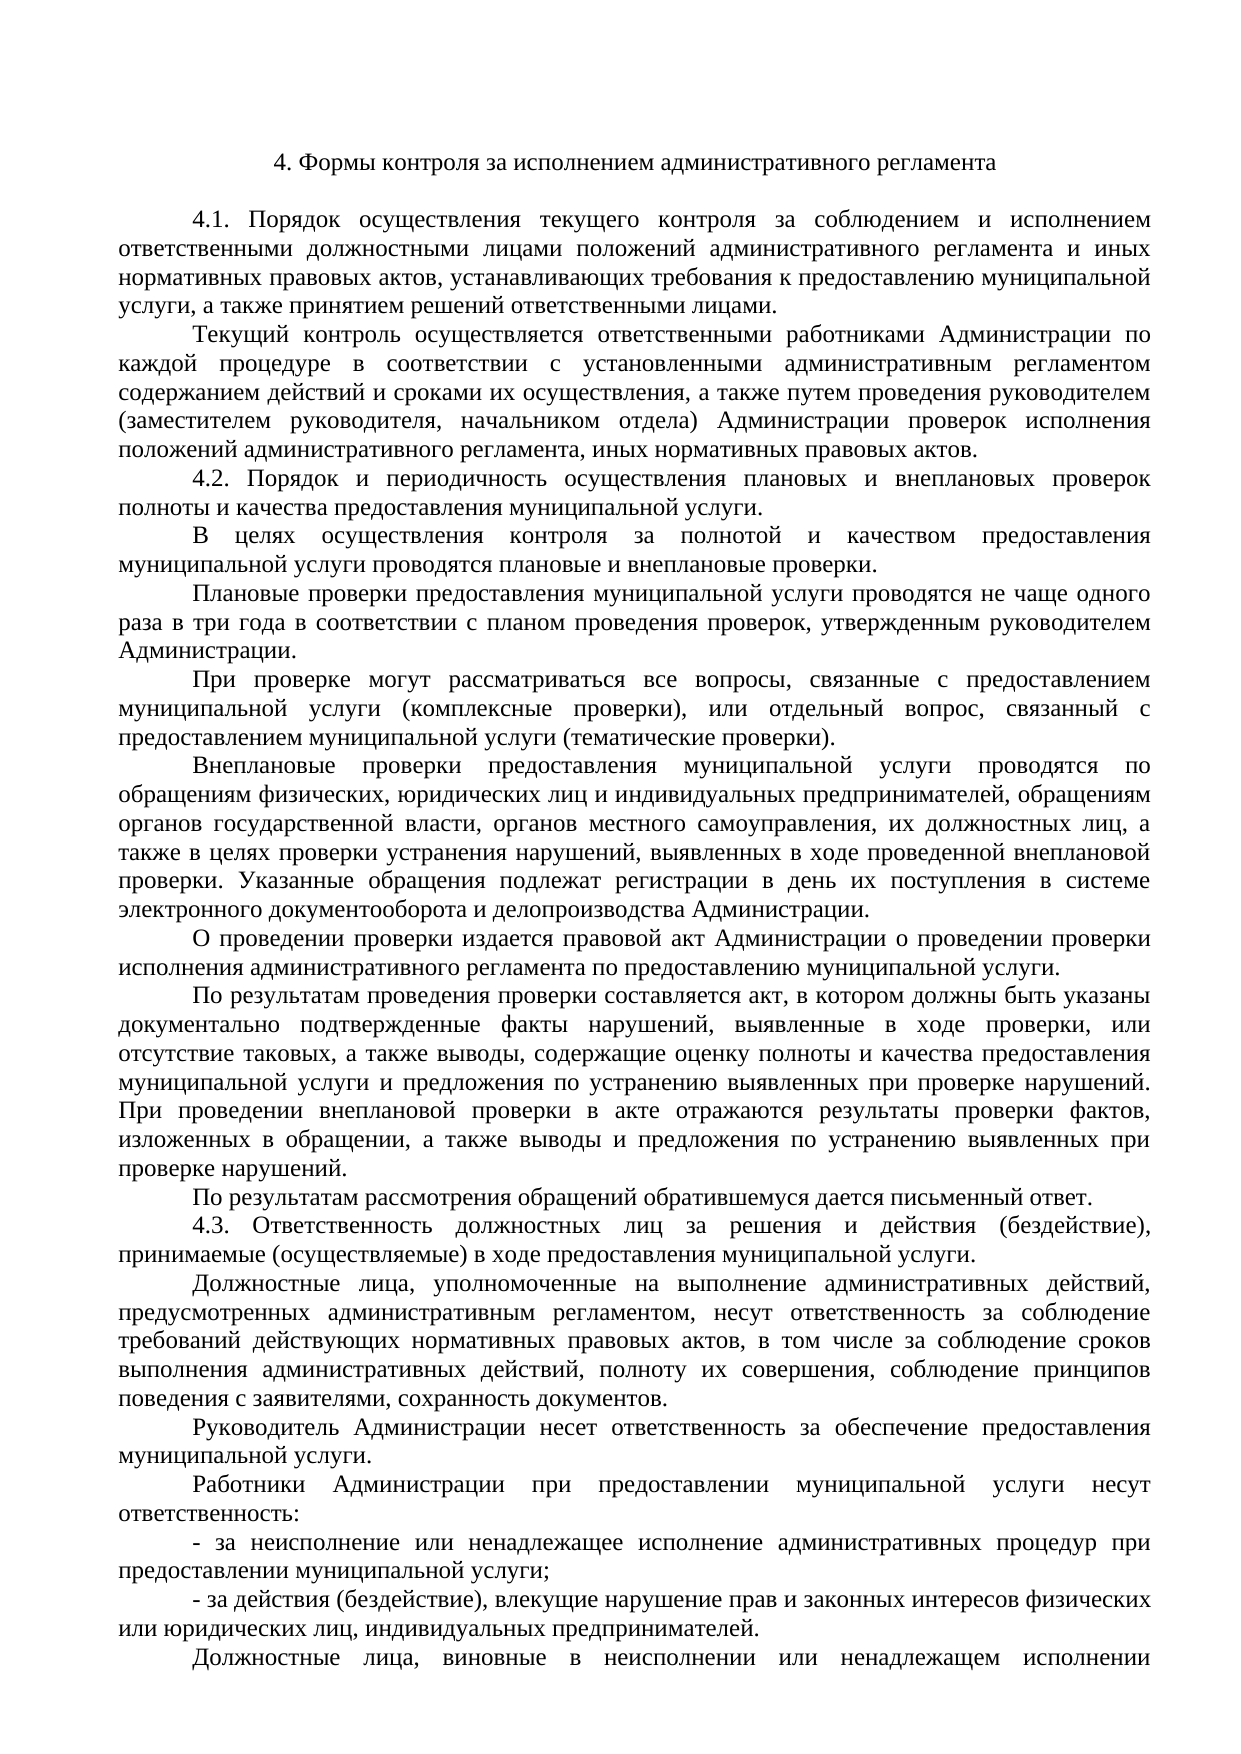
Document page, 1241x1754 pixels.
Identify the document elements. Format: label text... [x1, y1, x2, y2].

text О проведении проверки издается правовой акт Администрации о проведении проверки исполнения административного регламента по предоставлению муниципальной услуги. [118, 923, 1152, 981]
text Должностные лица, уполномоченные на выполнение административных действий, предусмотренных административным регламентом, несут ответственность за соблюдение требований действующих нормативных правовых актов, в том числе за соблюдение сроков выполнения административных действий, полноту их совершения, соблюдение принципов поведения с заявителями, сохранность документов. [118, 1268, 1152, 1412]
text Руководитель Администрации несет ответственность за обеспечение предоставления муниципальной услуги. [118, 1412, 1152, 1469]
text Плановые проверки предоставления муниципальной услуги проводятся не чаще одного раза в три года в соответствии с планом проведения проверок, утвержденным руководителем Администрации. [118, 578, 1152, 664]
text В целях осуществления контроля за полнотой и качеством предоставления муниципальной услуги проводятся плановые и внеплановые проверки. [118, 521, 1152, 578]
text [118, 1642, 1152, 1671]
text 4. Формы контроля за исполнением административного регламента [118, 147, 1152, 176]
text - за неисполнение или ненадлежащее исполнение административных процедур при предоставлении муниципальной услуги; [118, 1527, 1152, 1584]
text - за действия (бездействие), влекущие нарушение прав и законных интересов физических или юридических лиц, индивидуальных предпринимателей. [118, 1584, 1152, 1642]
text По результатам проведения проверки составляется акт, в котором должны быть указаны документально подтвержденные факты нарушений, выявленные в ходе проверки, или отсутствие таковых, а также выводы, содержащие оценку полноты и качества предоставления муниципальной услуги и предложения по устранению выявленных при проверке нарушений. При проведении внеплановой проверки в акте отражаются результаты проверки фактов, изложенных в обращении, а также выводы и предложения по устранению выявленных при проверке нарушений. [118, 981, 1152, 1182]
text Работники Администрации при предоставлении муниципальной услуги несут ответственность: [118, 1469, 1152, 1527]
text Внеплановые проверки предоставления муниципальной услуги проводятся по обращениям физических, юридических лиц и индивидуальных предпринимателей, обращениям органов государственной власти, органов местного самоуправления, их должностных лиц, а также в целях проверки устранения нарушений, выявленных в ходе проведенной внеплановой проверки. Указанные обращения подлежат регистрации в день их поступления в системе электронного документооборота и делопроизводства Администрации. [118, 751, 1152, 923]
text 4.3. Ответственность должностных лиц за решения и действия (бездействие), принимаемые (осуществляемые) в ходе предоставления муниципальной услуги. [118, 1211, 1152, 1268]
text При проверке могут рассматриваться все вопросы, связанные с предоставлением муниципальной услуги (комплексные проверки), или отдельный вопрос, связанный с предоставлением муниципальной услуги (тематические проверки). [118, 664, 1152, 751]
text 4.2. Порядок и периодичность осуществления плановых и внеплановых проверок полноты и качества предоставления муниципальной услуги. [118, 463, 1152, 521]
text 4.1. Порядок осуществления текущего контроля за соблюдением и исполнением ответственными должностными лицами положений административного регламента и иных нормативных правовых актов, устанавливающих требования к предоставлению муниципальной услуги, а также принятием решений ответственными лицами. [118, 204, 1152, 319]
text Текущий контроль осуществляется ответственными работниками Администрации по каждой процедуре в соответствии с установленными административным регламентом содержанием действий и сроками их осуществления, а также путем проведения руководителем (заместителем руководителя, начальником отдела) Администрации проверок исполнения положений административного регламента, иных нормативных правовых актов. [118, 319, 1152, 463]
text По результатам рассмотрения обращений обратившемуся дается письменный ответ. [118, 1182, 1152, 1211]
